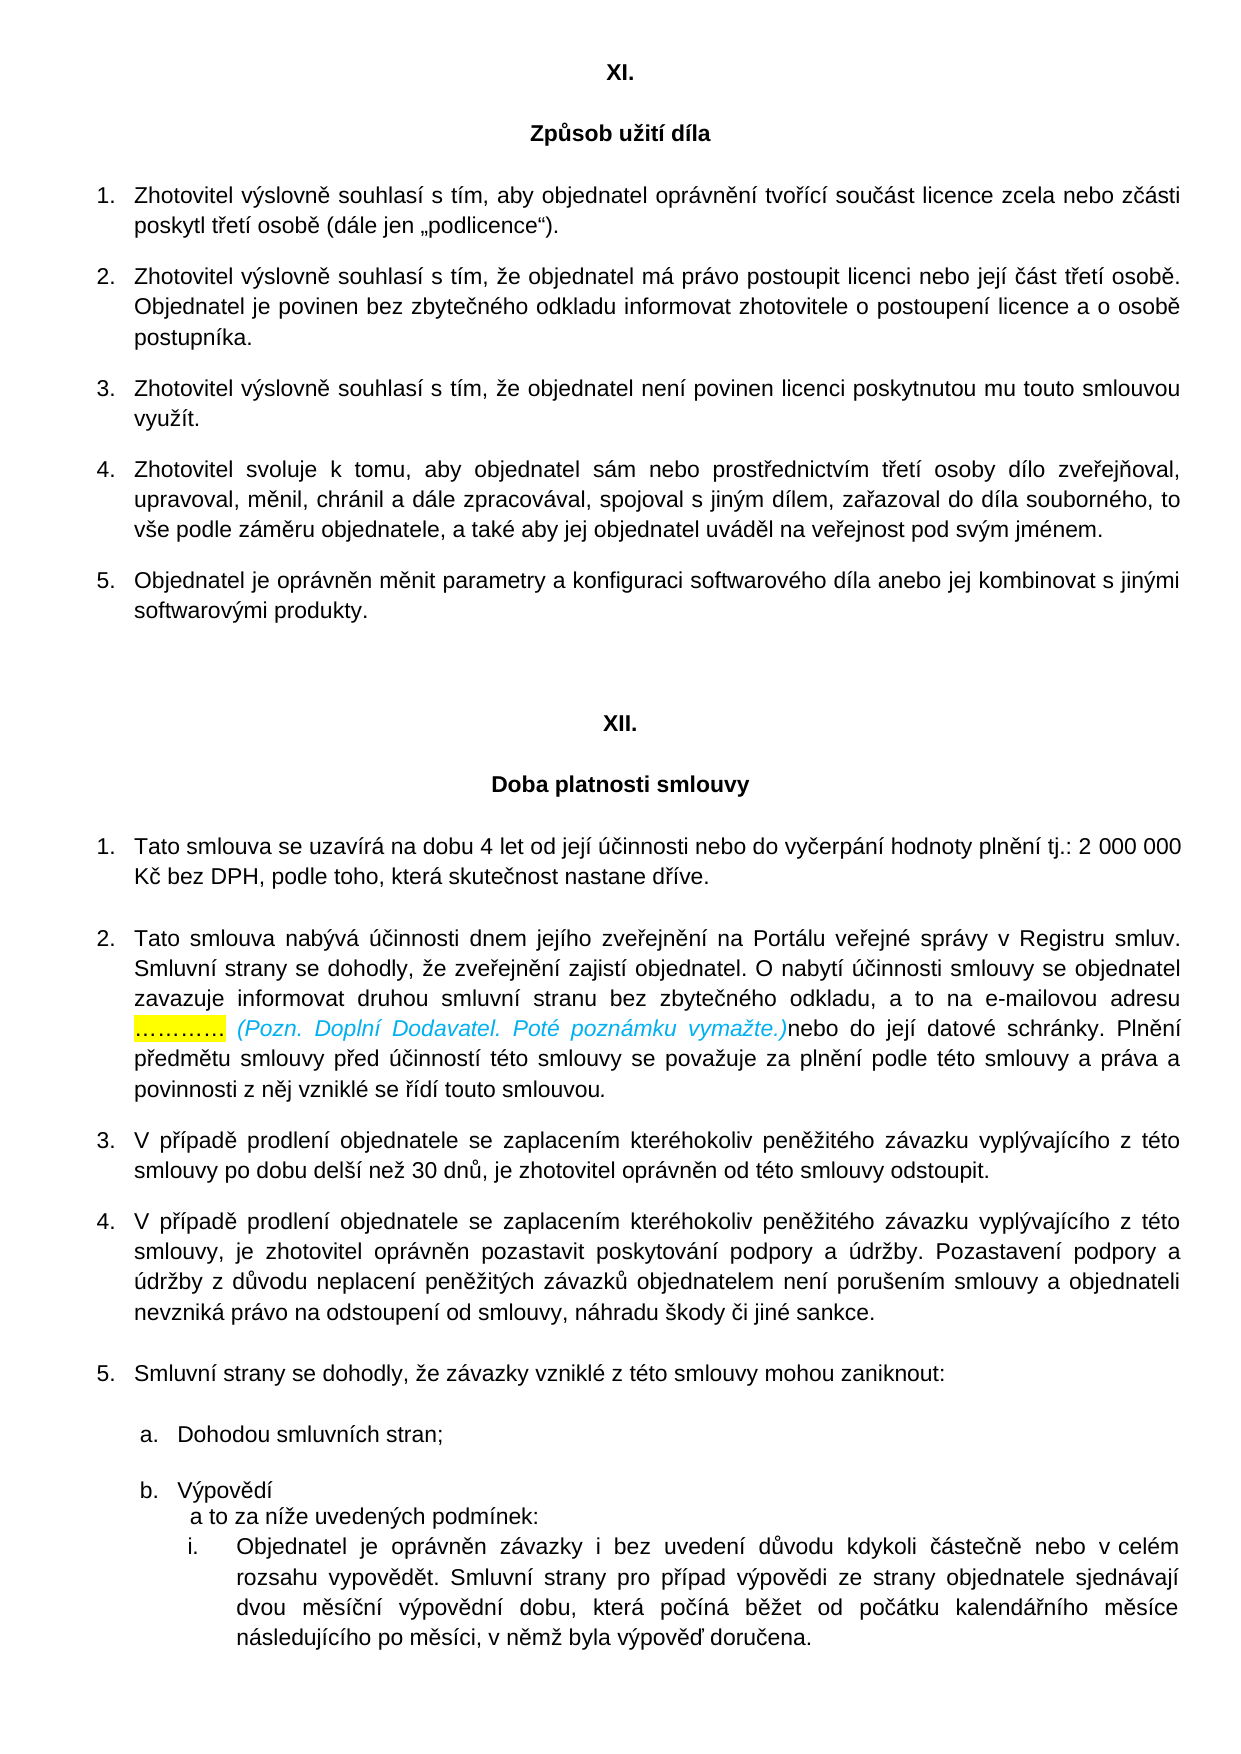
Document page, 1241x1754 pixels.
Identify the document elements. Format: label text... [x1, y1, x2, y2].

list Objednatel je oprávněn závazky i bez uvedení důvodu kdykoli částečně nebo v celém rozsahu vypovědět. Smluvní strany pro případ výpovědi ze strany objednatele sjednávají dvou měsíční výpovědní dobu, která počíná běžet od počátku kalendářního měsíce následujícího po měsíci, v němž byla výpověď doručena. [199, 1533, 1179, 1650]
list Zhotovitel svoluje k tomu, aby objednatel sám nebo prostřednictvím třetí osoby dílo zveřejňoval, upravoval, měnil, chránil a dále zpracovával, spojoval s jiným dílem, zařazoval do díla souborného, to vše podle záměru objednatele, a také aby jej objednatel uváděl na veřejnost pod svým jménem. [96, 456, 1181, 543]
list Objednatel je oprávněn měnit parametry a konfiguraci softwarového díla anebo jej kombinovat s jinými softwarovými produkty. [96, 567, 1181, 624]
list a to za níže uvedených podmínek: [177, 1503, 1179, 1529]
list Výpovědí [139, 1477, 1181, 1503]
list Tato smlouva se uzavírá na dobu 4 let od její účinnosti nebo do vyčerpání hodnoty plnění tj.: 2 000 000 Kč bez DPH, podle toho, která skutečnost nastane dříve. [96, 833, 1181, 889]
text Doba platnosti smlouvy [59, 771, 1181, 798]
text Způsob užití díla [59, 120, 1181, 147]
list Zhotovitel výslovně souhlasí s tím, že objednatel má právo postoupit licenci nebo její část třetí osobě. Objednatel je povinen bez zbytečného odkladu informovat zhotovitele o postoupení licence a o osobě postupníka. [96, 263, 1181, 350]
list V případě prodlení objednatele se zaplacením kteréhokoliv peněžitého závazku vyplývajícího z této smlouvy po dobu delší než 30 dnů, je zhotovitel oprávněn od této smlouvy odstoupit. [96, 1127, 1181, 1183]
list Zhotovitel výslovně souhlasí s tím, aby objednatel oprávnění tvořící součást licence zcela nebo zčásti poskytl třetí osobě (dále jen „podlicence“). [96, 182, 1181, 238]
list V případě prodlení objednatele se zaplacením kteréhokoliv peněžitého závazku vyplývajícího z této smlouvy, je zhotovitel oprávněn pozastavit poskytování podpory a údržby. Pozastavení podpory a údržby z důvodu neplacení peněžitých závazků objednatelem není porušením smlouvy a objednateli nevzniká právo na odstoupení od smlouvy, náhradu škody či jiné sankce. [96, 1208, 1181, 1325]
text XII. [59, 710, 1181, 736]
text XI. [59, 59, 1181, 85]
list Tato smlouva nabývá účinnosti dnem jejího zveřejnění na Portálu veřejné správy v Registru smluv. Smluvní strany se dohodly, že zveřejnění zajistí objednatel. O nabytí účinnosti smlouvy se objednatel zavazuje informovat druhou smluvní stranu bez zbytečného odkladu, a to na e-mailovou adresu ………… (Pozn. Doplní Dodavatel. Poté poznámku vymažte.)nebo do její datové schránky. Plnění předmětu smlouvy před účinností této smlouvy se považuje za plnění podle této smlouvy a práva a povinnosti z něj vzniklé se řídí touto smlouvou. [96, 924, 1181, 1102]
list Dohodou smluvních stran; [139, 1421, 1181, 1448]
list Zhotovitel výslovně souhlasí s tím, že objednatel není povinen licenci poskytnutou mu touto smlouvou využít. [96, 374, 1181, 431]
list Smluvní strany se dohodly, že závazky vzniklé z této smlouvy mohou zaniknout: [96, 1360, 1181, 1386]
